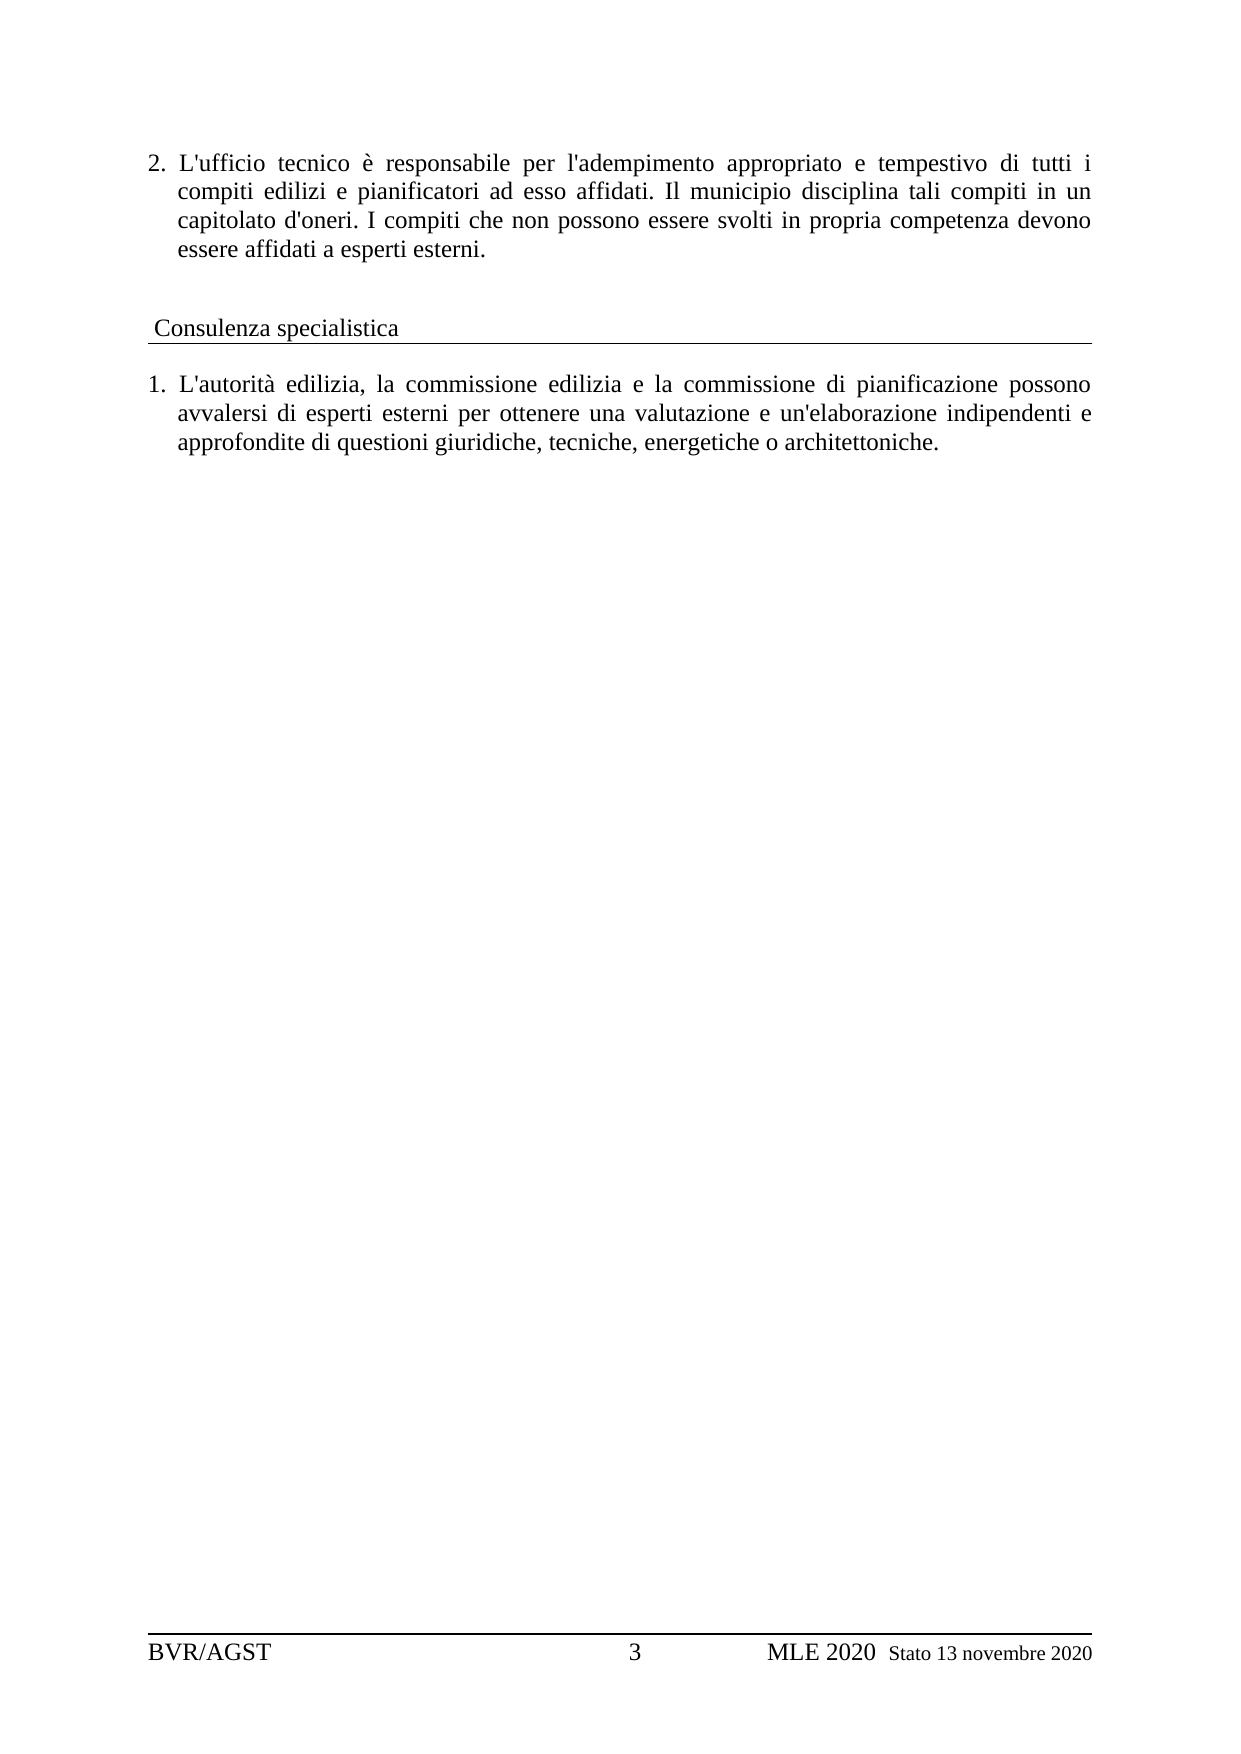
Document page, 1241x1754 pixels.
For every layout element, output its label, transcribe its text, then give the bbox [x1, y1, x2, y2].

text L'autorità edilizia, la commissione edilizia e la commissione di pianificazione possono avvalersi di esperti esterni per ottenere una valutazione e un'elaborazione indipendenti e approfondite di questioni giuridiche, tecniche, energetiche o architettoniche. [148, 369, 1092, 456]
text L'ufficio tecnico è responsabile per l'adempimento appropriato e tempestivo di tutti i compiti edilizi e pianificatori ad esso affidati. Il municipio disciplina tali compiti in un capitolato d'oneri. I compiti che non possono essere svolti in propria competenza devono essere affidati a esperti esterni. [148, 148, 1092, 263]
subtitle Consulenza specialistica [148, 313, 1092, 343]
